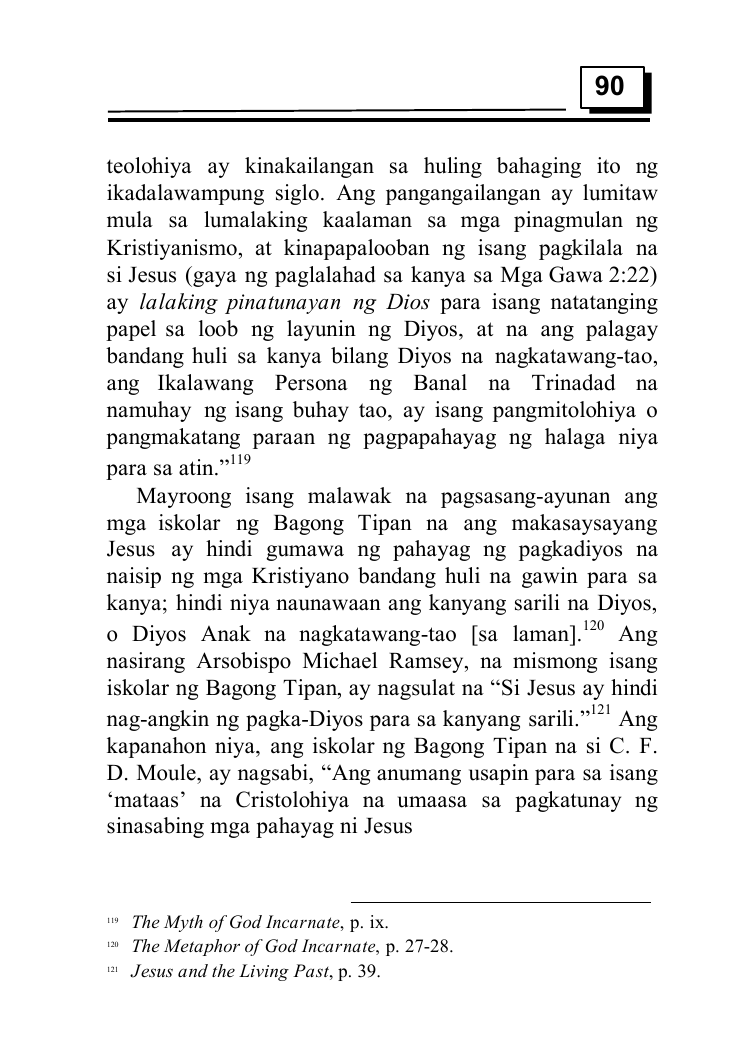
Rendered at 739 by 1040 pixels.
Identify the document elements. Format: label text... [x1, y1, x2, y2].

list The Metaphor of God Incarnate, p. 27-28. [107, 932, 665, 957]
text Mayroong isang malawak na pagsasang-ayunan ang mga iskolar ng Bagong Tipan na ang makasaysayang Jesus ay hindi gumawa ng pahayag ng pagkadiyos na naisip ng mga Kristiyano bandang huli na gawin para sa kanya; hindi niya naunawaan ang kanyang sarili na Diyos, o Diyos Anak na nagkatawang-tao [sa laman].120 Ang nasirang Arsobispo Michael Ramsey, na mismong isang iskolar ng Bagong Tipan, ay nagsulat na “Si Jesus ay hindi nag-angkin ng pagka-Diyos para sa kanyang sarili.”121 Ang kapanahon niya, ang iskolar ng Bagong Tipan na si C. F. D. Moule, ay nagsabi, “Ang anumang usapin para sa isang ‘mataas’ na Cristolohiya na umaasa sa pagkatunay ng sinasabing mga pahayag ni Jesus [106, 482, 658, 839]
list The Myth of God Incarnate, p. ix. [107, 911, 665, 932]
list Jesus and the Living Past, p. 39. [107, 957, 665, 982]
text teolohiya ay kinakailangan sa huling bahaging ito ng ikadalawampung siglo. Ang pangangailangan ay lumitaw mula sa lumalaking kaalaman sa mga pinagmulan ng Kristiyanismo, at kinapapalooban ng isang pagkilala na si Jesus (gaya ng paglalahad sa kanya sa Mga Gawa 2:22) ay lalaking pinatunayan ng Dios para isang natatanging papel sa loob ng layunin ng Diyos, at na ang palagay bandang huli sa kanya bilang Diyos na nagkatawang-tao, ang Ikalawang Persona ng Banal na Trinadad na namuhay ng isang buhay tao, ay isang pangmitolohiya o pangmakatang paraan ng pagpapahayag ng halaga niya para sa atin.”119 [106, 152, 658, 481]
